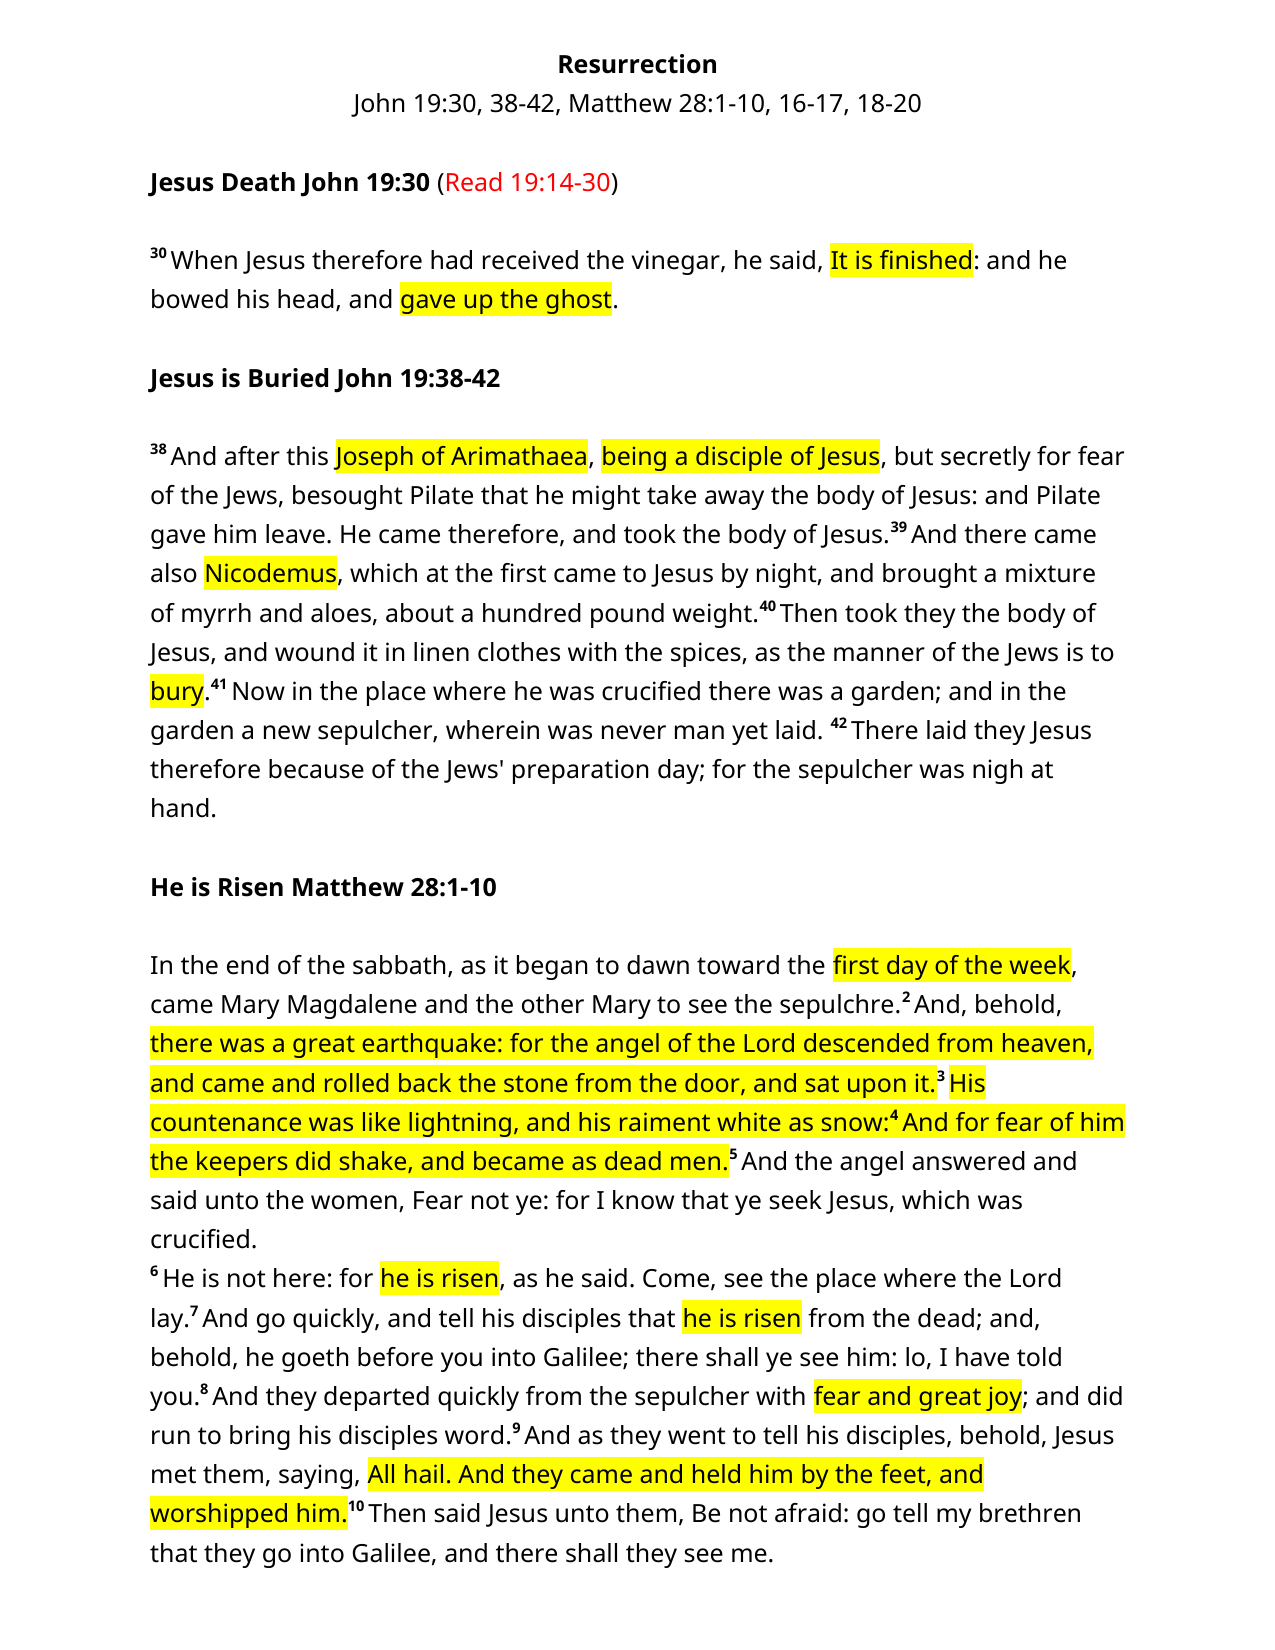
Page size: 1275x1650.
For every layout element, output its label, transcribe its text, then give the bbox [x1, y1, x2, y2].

text 6 He is not here: for he is risen, as he said. Come, see the place where the Lord lay.7 And go quickly, and tell his disciples that he is risen from the dead; and, behold, he goeth before you into Galilee; there shall ye see him: lo, I have told you.8 And they departed quickly from the sepulcher with fear and great joy; and did run to bring his disciples word.9 And as they went to tell his disciples, behold, Jesus met them, saying, All hail. And they came and held him by the feet, and worshipped him.10 Then said Jesus unto them, Be not afraid: go tell my brethren that they go into Galilee, and there shall they see me. [150, 1261, 1125, 1569]
text Resurrection [150, 47, 1125, 81]
text In the end of the sabbath, as it began to dawn toward the first day of the week, came Mary Magdalene and the other Mary to see the sepulchre.2 And, behold, there was a great earthquake: for the angel of the Lord descended from heaven, and came and rolled back the stone from the door, and sat upon it.3 His countenance was like lightning, and his raiment white as snow:4 And for fear of him the keepers did shake, and became as dead men.5 And the angel answered and said unto the women, Fear not ye: for I know that ye seek Jesus, which was crucified. [150, 1138, 1125, 1256]
text Jesus Death John 19:30 (Read 19:14-30) [150, 164, 1125, 198]
text In the end of the sabbath, as it began to dawn toward the first day of the week, came Mary Magdalene and the other Mary to see the sepulchre.2 And, behold, there was a great earthquake: for the angel of the Lord descended from heaven, and came and rolled back the stone from the door, and sat upon it.3 His countenance was like lightning, and his raiment white as snow:4 And for fear of him the keepers did shake, and became as dead men.5 And the angel answered and said unto the women, Fear not ye: for I know that ye seek Jesus, which was crucified. [150, 948, 1125, 1104]
text 38 And after this Joseph of Arimathaea, being a disciple of Jesus, but secretly for fear of the Jews, besought Pilate that he might take away the body of Jesus: and Pilate gave him leave. He came therefore, and took the body of Jesus.39 And there came also Nicodemus, which at the first came to Jesus by night, and brought a mixture of myrrh and aloes, about a hundred pound weight.40 Then took they the body of Jesus, and wound it in linen clothes with the spices, as the manner of the Jews is to bury.41 Now in the place where he was crucified there was a garden; and in the garden a new sepulcher, wherein was never man yet laid. 42 There laid they Jesus therefore because of the Jews' preparation day; for the sepulcher was nigh at hand. [150, 438, 1125, 825]
text He is Risen Matthew 28:1-10 [150, 869, 1125, 903]
text 30 When Jesus therefore had received the vinegar, he said, It is finished: and he bowed his head, and gave up the ghost. [150, 243, 1125, 316]
text John 19:30, 38-42, Matthew 28:1-10, 16-17, 18-20 [150, 86, 1125, 120]
text Jesus is Buried John 19:38-42 [150, 360, 1125, 394]
